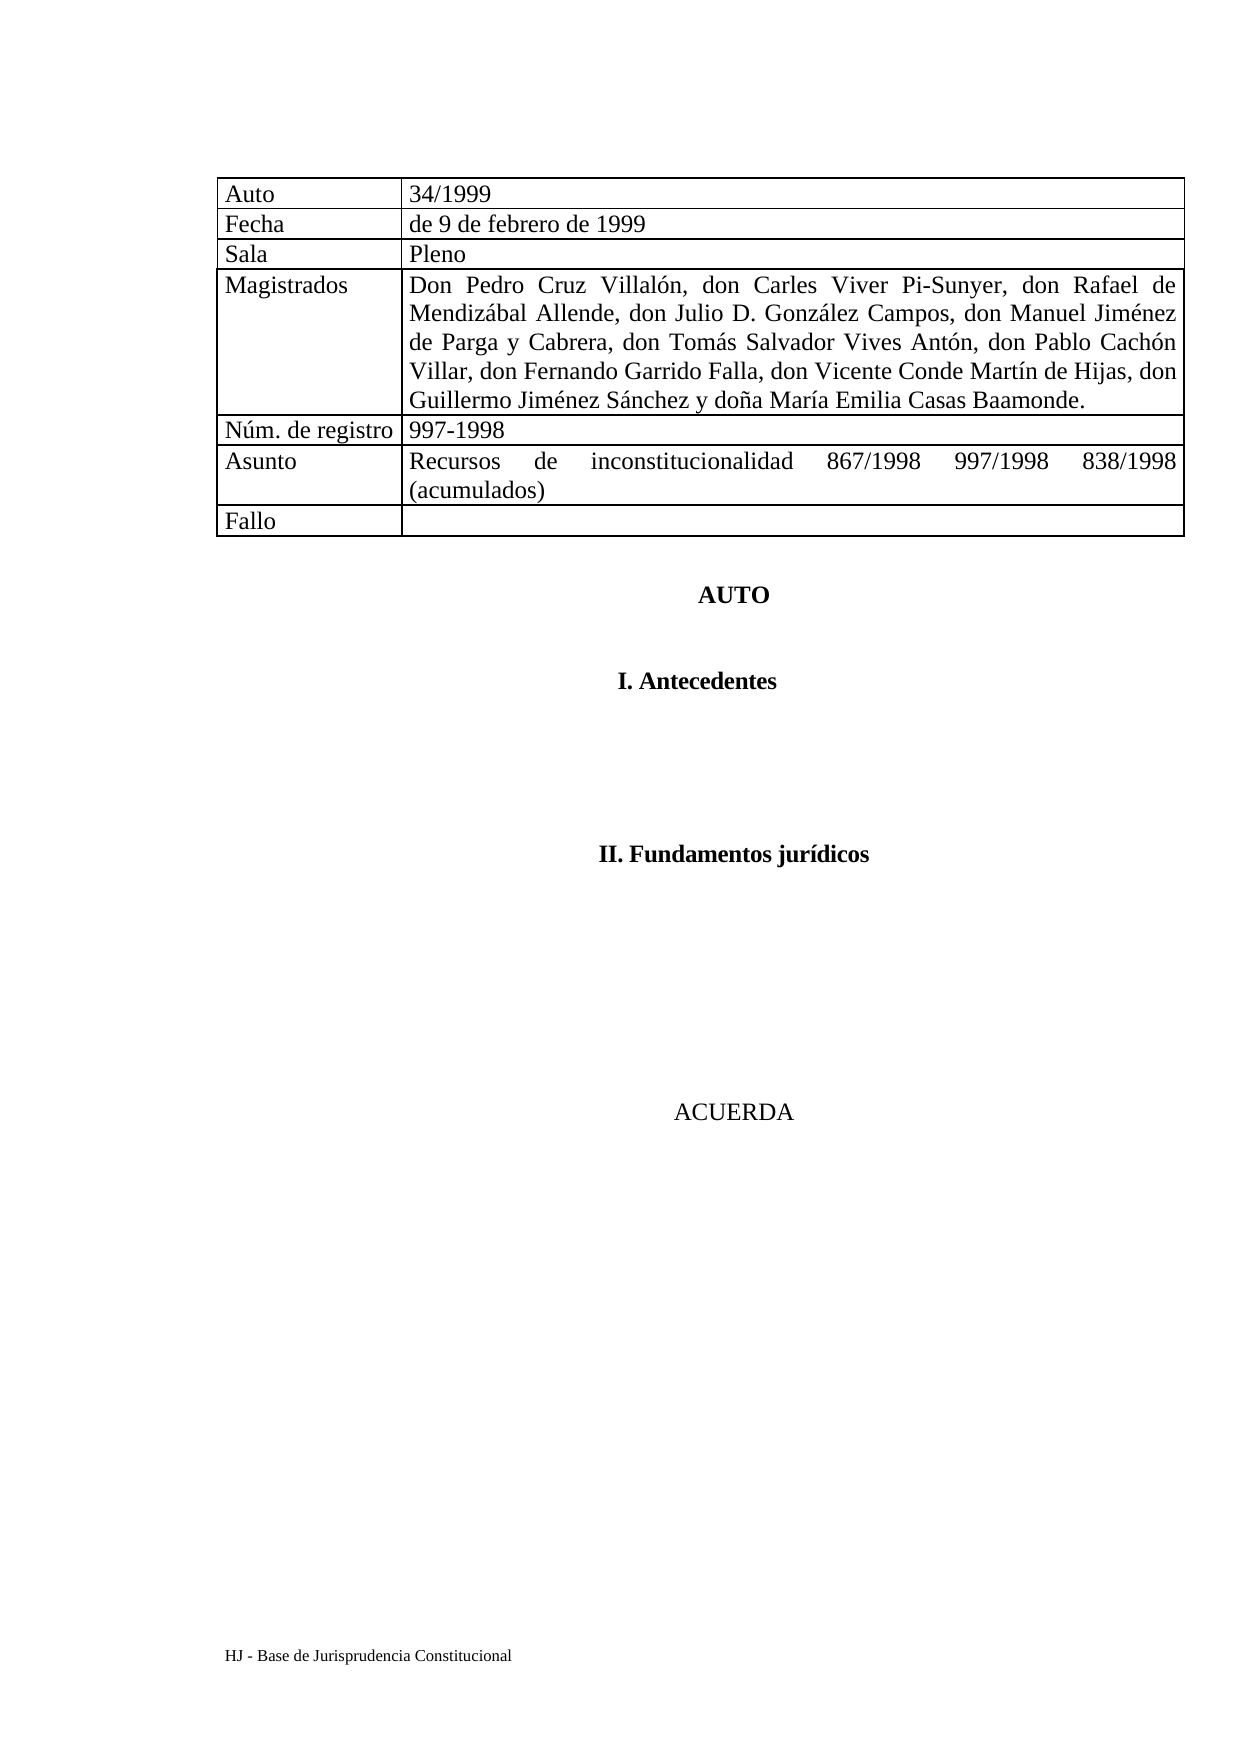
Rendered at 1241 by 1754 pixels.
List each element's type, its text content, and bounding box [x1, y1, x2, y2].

table_cell Pleno [402, 240, 1184, 268]
table_cell Fecha [218, 209, 401, 238]
table_header 34/1999 [402, 179, 1184, 207]
table_cell Magistrados [218, 270, 401, 413]
table_cell [403, 506, 1183, 535]
table_cell Sala [218, 240, 401, 268]
table_cell de 9 de febrero de 1999 [402, 209, 1184, 238]
table_cell Fallo [218, 506, 401, 535]
table_header Auto [218, 179, 401, 207]
text AUTO [224, 580, 1169, 609]
table_cell 997-1998 [403, 416, 1183, 444]
table_cell Asunto [218, 446, 401, 504]
subtitle II. Fundamentos jurídicos [224, 839, 1169, 867]
table_cell Recursos de inconstitucionalidad 867/1998 997/1998 838/1998 (acumulados) [403, 446, 1183, 504]
text I. Antecedentes [224, 666, 1169, 695]
table_cell Núm. de registro [218, 416, 401, 444]
table_cell Don Pedro Cruz Villalón, don Carles Viver Pi-Sunyer, don Rafael de Mendizábal Allende, don Julio D. González Campos, don Manuel Jiménez de Parga y Cabrera, don Tomás Salvador Vives Antón, don Pablo Cachón Villar, don Fernando Garrido Falla, don Vicente Conde Martín de Hijas, don Guillermo Jiménez Sánchez y doña María Emilia Casas Baamonde. [403, 270, 1183, 413]
text ACUERDA [224, 1097, 1169, 1126]
